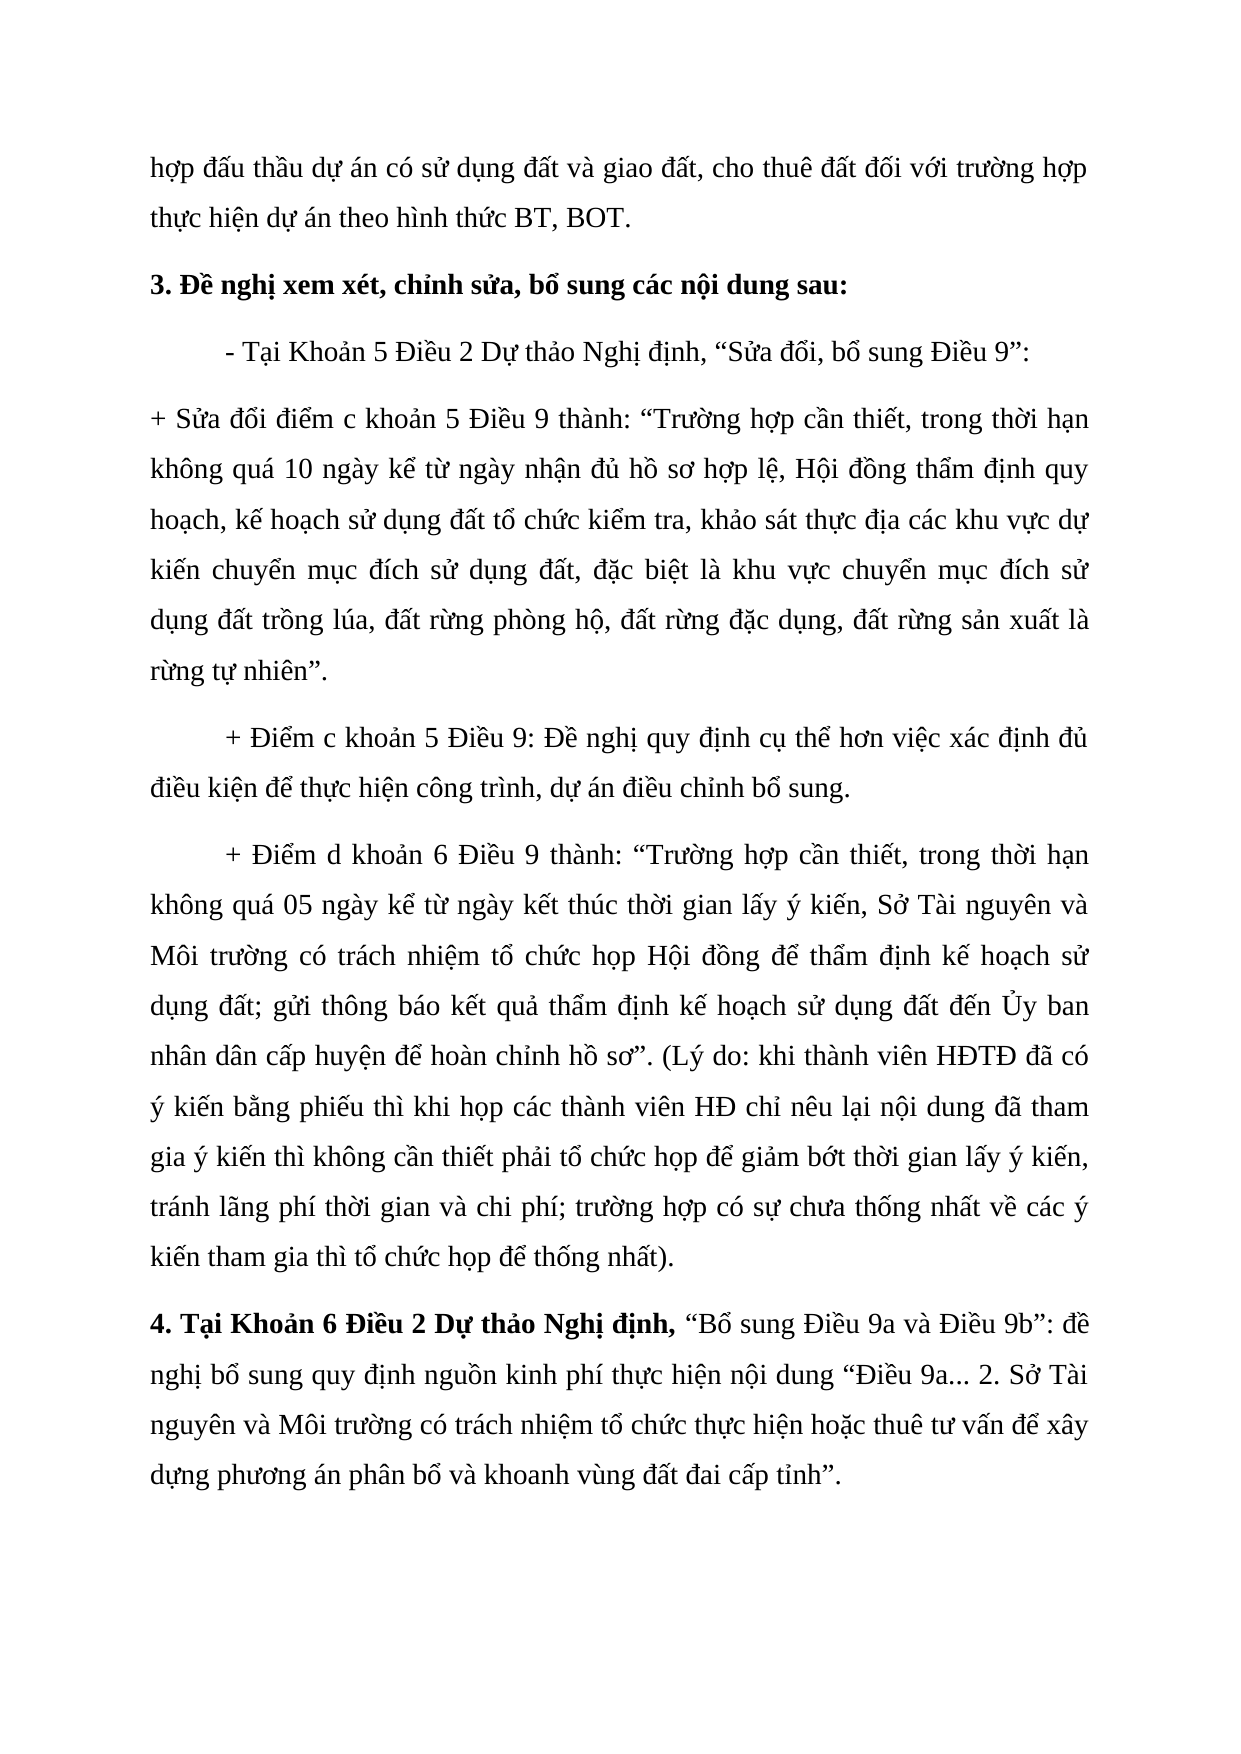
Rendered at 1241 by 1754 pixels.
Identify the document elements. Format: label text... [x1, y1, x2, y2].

text 3. Đề nghị xem xét, chỉnh sửa, bổ sung các nội dung sau: [150, 267, 1090, 301]
text + Điểm c khoản 5 Điều 9: Đề nghị quy định cụ thể hơn việc xác định đủ điều kiện để thực hiện công trình, dự án điều chỉnh bổ sung. [150, 720, 1090, 804]
text 4. Tại Khoản 6 Điều 2 Dự thảo Nghị định, “Bổ sung Điều 9a và Điều 9b”: đề nghị bổ sung quy định nguồn kinh phí thực hiện nội dung “Điều 9a... 2. Sở Tài nguyên và Môi trường có trách nhiệm tổ chức thực hiện hoặc thuê tư vấn để xây dựng phương án phân bổ và khoanh vùng đất đai cấp tỉnh”. [150, 1307, 1090, 1491]
text - Tại Khoản 5 Điều 2 Dự thảo Nghị định, “Sửa đổi, bổ sung Điều 9”: [150, 334, 1090, 368]
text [150, 150, 1090, 234]
text + Sửa đổi điểm c khoản 5 Điều 9 thành: “Trường hợp cần thiết, trong thời hạn không quá 10 ngày kể từ ngày nhận đủ hồ sơ hợp lệ, Hội đồng thẩm định quy hoạch, kế hoạch sử dụng đất tổ chức kiểm tra, khảo sát thực địa các khu vực dự kiến chuyển mục đích sử dụng đất, đặc biệt là khu vực chuyển mục đích sử dụng đất trồng lúa, đất rừng phòng hộ, đất rừng đặc dụng, đất rừng sản xuất là rừng tự nhiên”. [150, 401, 1090, 686]
text + Điểm d khoản 6 Điều 9 thành: “Trường hợp cần thiết, trong thời hạn không quá 05 ngày kể từ ngày kết thúc thời gian lấy ý kiến, Sở Tài nguyên và Môi trường có trách nhiệm tổ chức họp Hội đồng để thẩm định kế hoạch sử dụng đất; gửi thông báo kết quả thẩm định kế hoạch sử dụng đất đến Ủy ban nhân dân cấp huyện để hoàn chỉnh hồ sơ”. (Lý do: khi thành viên HĐTĐ đã có ý kiến bằng phiếu thì khi họp các thành viên HĐ chỉ nêu lại nội dung đã tham gia ý kiến thì không cần thiết phải tổ chức họp để giảm bớt thời gian lấy ý kiến, tránh lãng phí thời gian và chi phí; trường hợp có sự chưa thống nhất về các ý kiến tham gia thì tổ chức họp để thống nhất). [150, 837, 1090, 1273]
